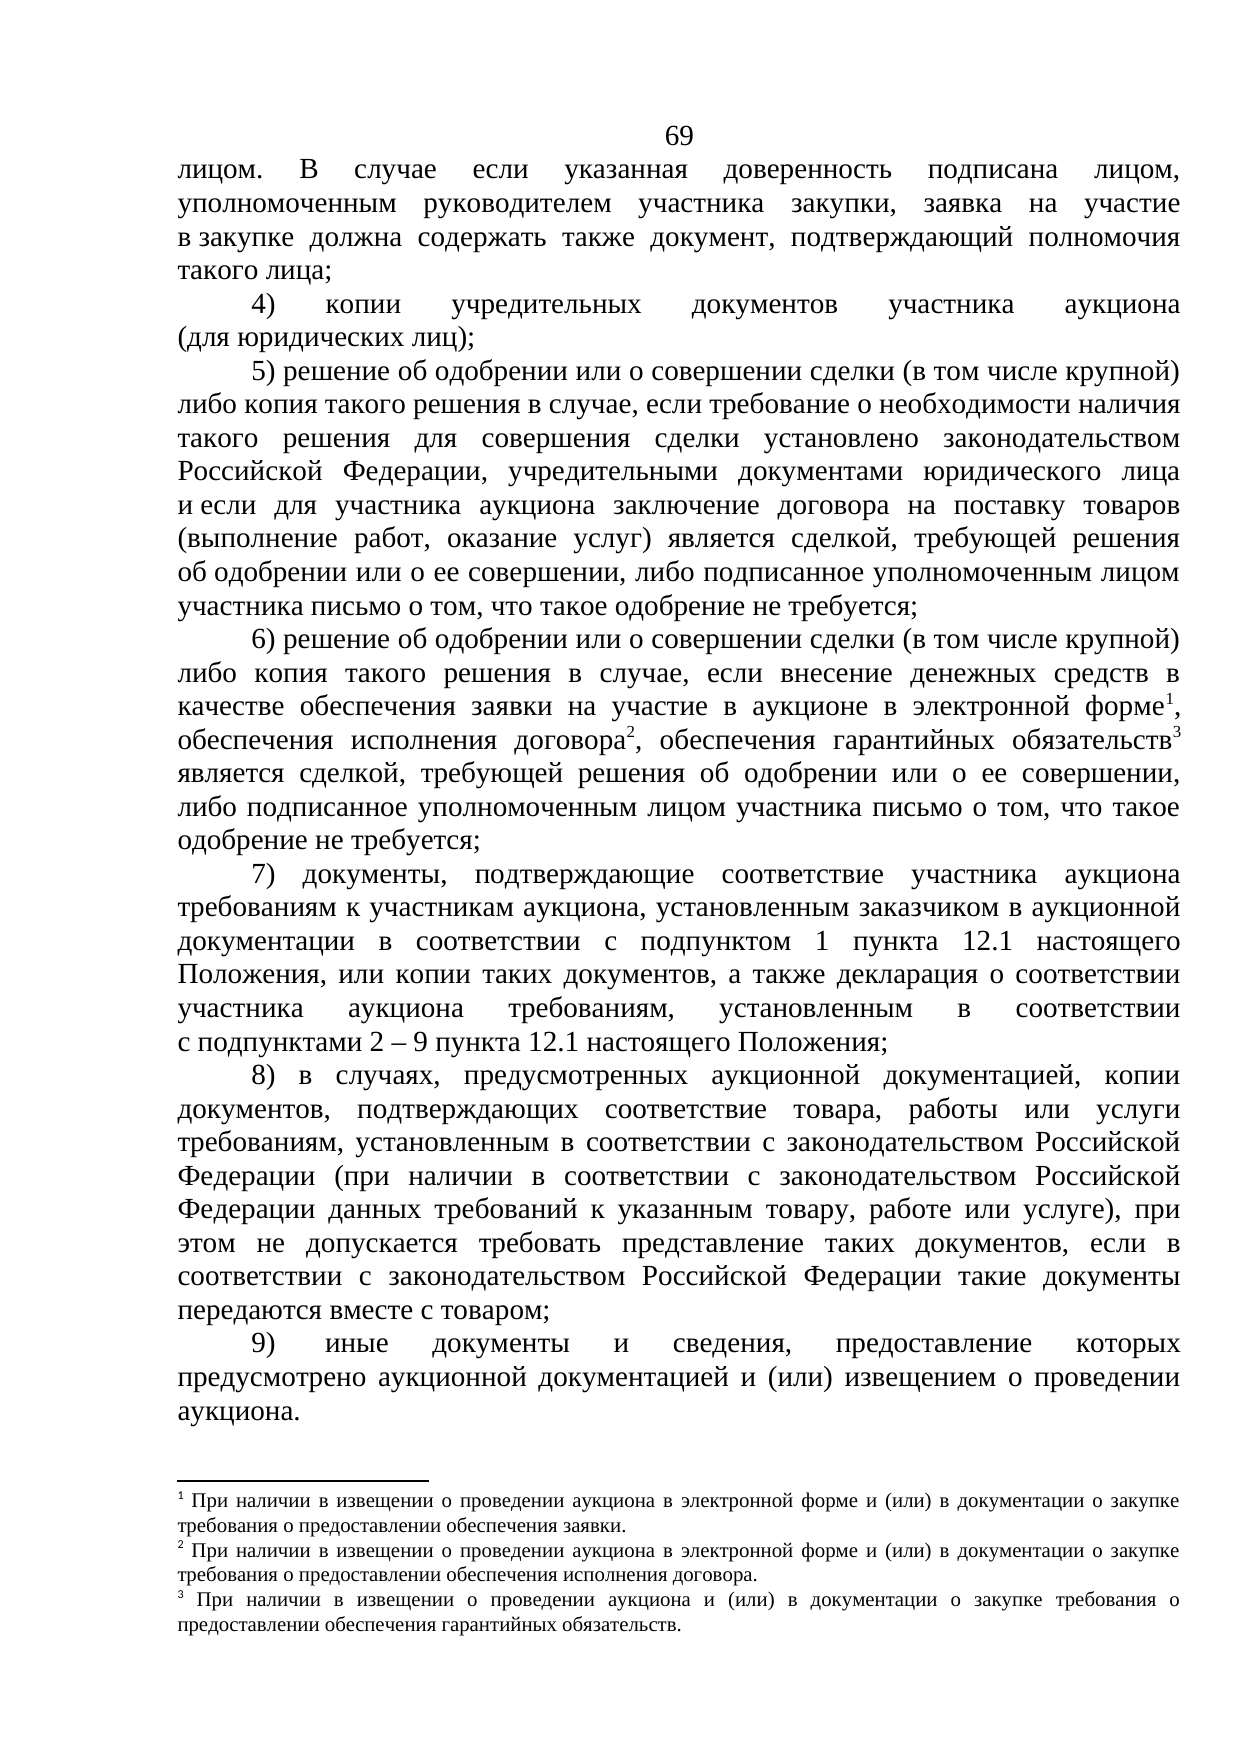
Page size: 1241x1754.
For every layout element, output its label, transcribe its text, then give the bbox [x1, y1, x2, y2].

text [177, 152, 1181, 286]
text 7) документы, подтверждающие соответствие участника аукциона требованиям к участникам аукциона, установленным заказчиком в аукционной документации в соответствии с подпунктом 1 пункта 12.1 настоящего Положения, или копии таких документов, а также декларация о соответствии участника аукциона требованиям, установленным в соответствии с подпунктами 2 – 9 пункта 12.1 настоящего Положения; [177, 856, 1181, 1057]
text 8) в случаях, предусмотренных аукционной документацией, копии документов, подтверждающих соответствие товара, работы или услуги требованиям, установленным в соответствии с законодательством Российской Федерации (при наличии в соответствии с законодательством Российской Федерации данных требований к указанным товару, работе или услуге), при этом не допускается требовать представление таких документов, если в соответствии с законодательством Российской Федерации такие документы передаются вместе с товаром; [177, 1057, 1181, 1326]
text 9) иные документы и сведения, предоставление которых предусмотрено аукционной документацией и (или) извещением о проведении аукциона. [177, 1326, 1181, 1426]
text 6) решение об одобрении или о совершении сделки (в том числе крупной) либо копия такого решения в случае, если внесение денежных средств в качестве обеспечения заявки на участие в аукционе в электронной форме, обеспечения исполнения договора, обеспечения гарантийных обязательств является сделкой, требующей решения об одобрении или о ее совершении, либо подписанное уполномоченным лицом участника письмо о том, что такое одобрение не требуется; [177, 621, 1181, 856]
text 4) копии учредительных документов участника аукциона (для юридических лиц); [177, 286, 1181, 353]
text 5) решение об одобрении или о совершении сделки (в том числе крупной) либо копия такого решения в случае, если требование о необходимости наличия такого решения для совершения сделки установлено законодательством Российской Федерации, учредительными документами юридического лица и если для участника аукциона заключение договора на поставку товаров (выполнение работ, оказание услуг) является сделкой, требующей решения об одобрении или о ее совершении, либо подписанное уполномоченным лицом участника письмо о том, что такое одобрение не требуется; [177, 353, 1181, 621]
